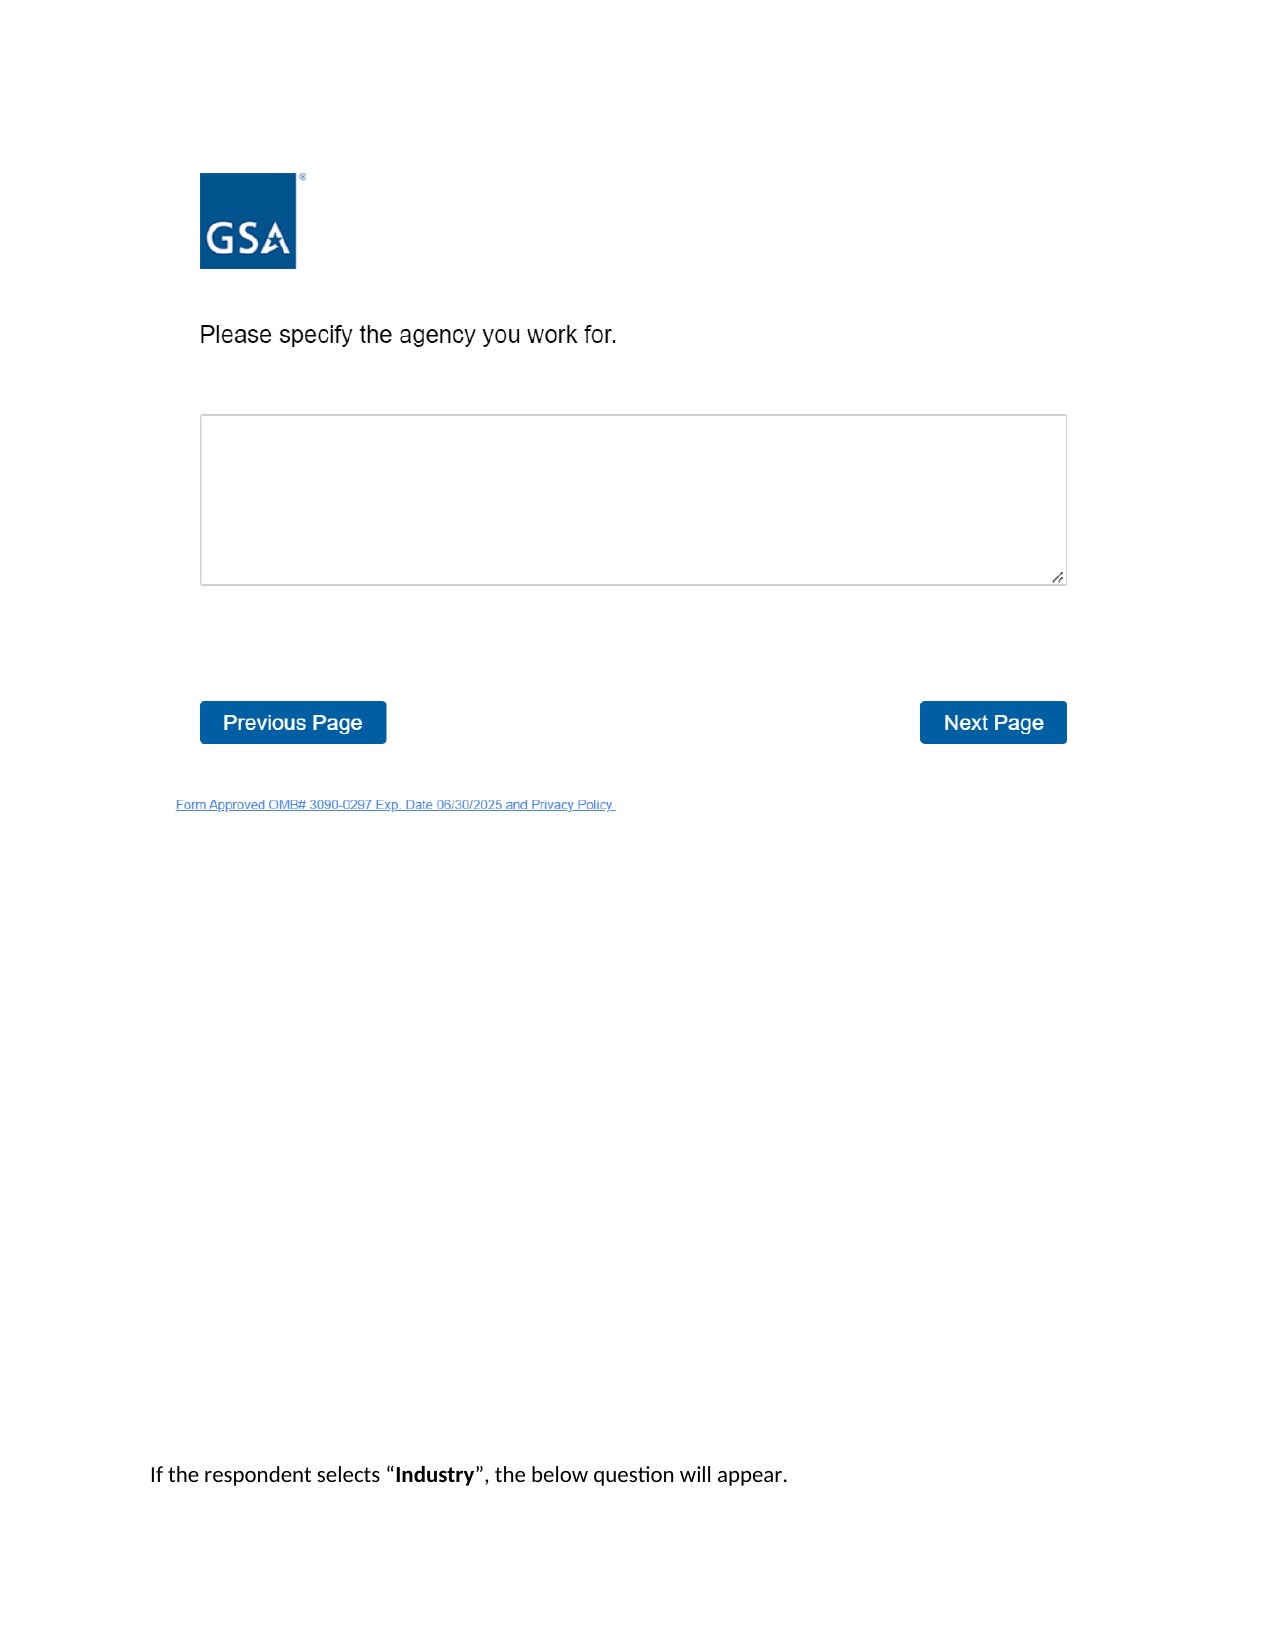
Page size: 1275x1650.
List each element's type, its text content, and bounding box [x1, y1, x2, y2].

text If the respondent selects “Industry”, the below question will appear. [150, 1460, 1125, 1488]
picture [150, 150, 1125, 853]
